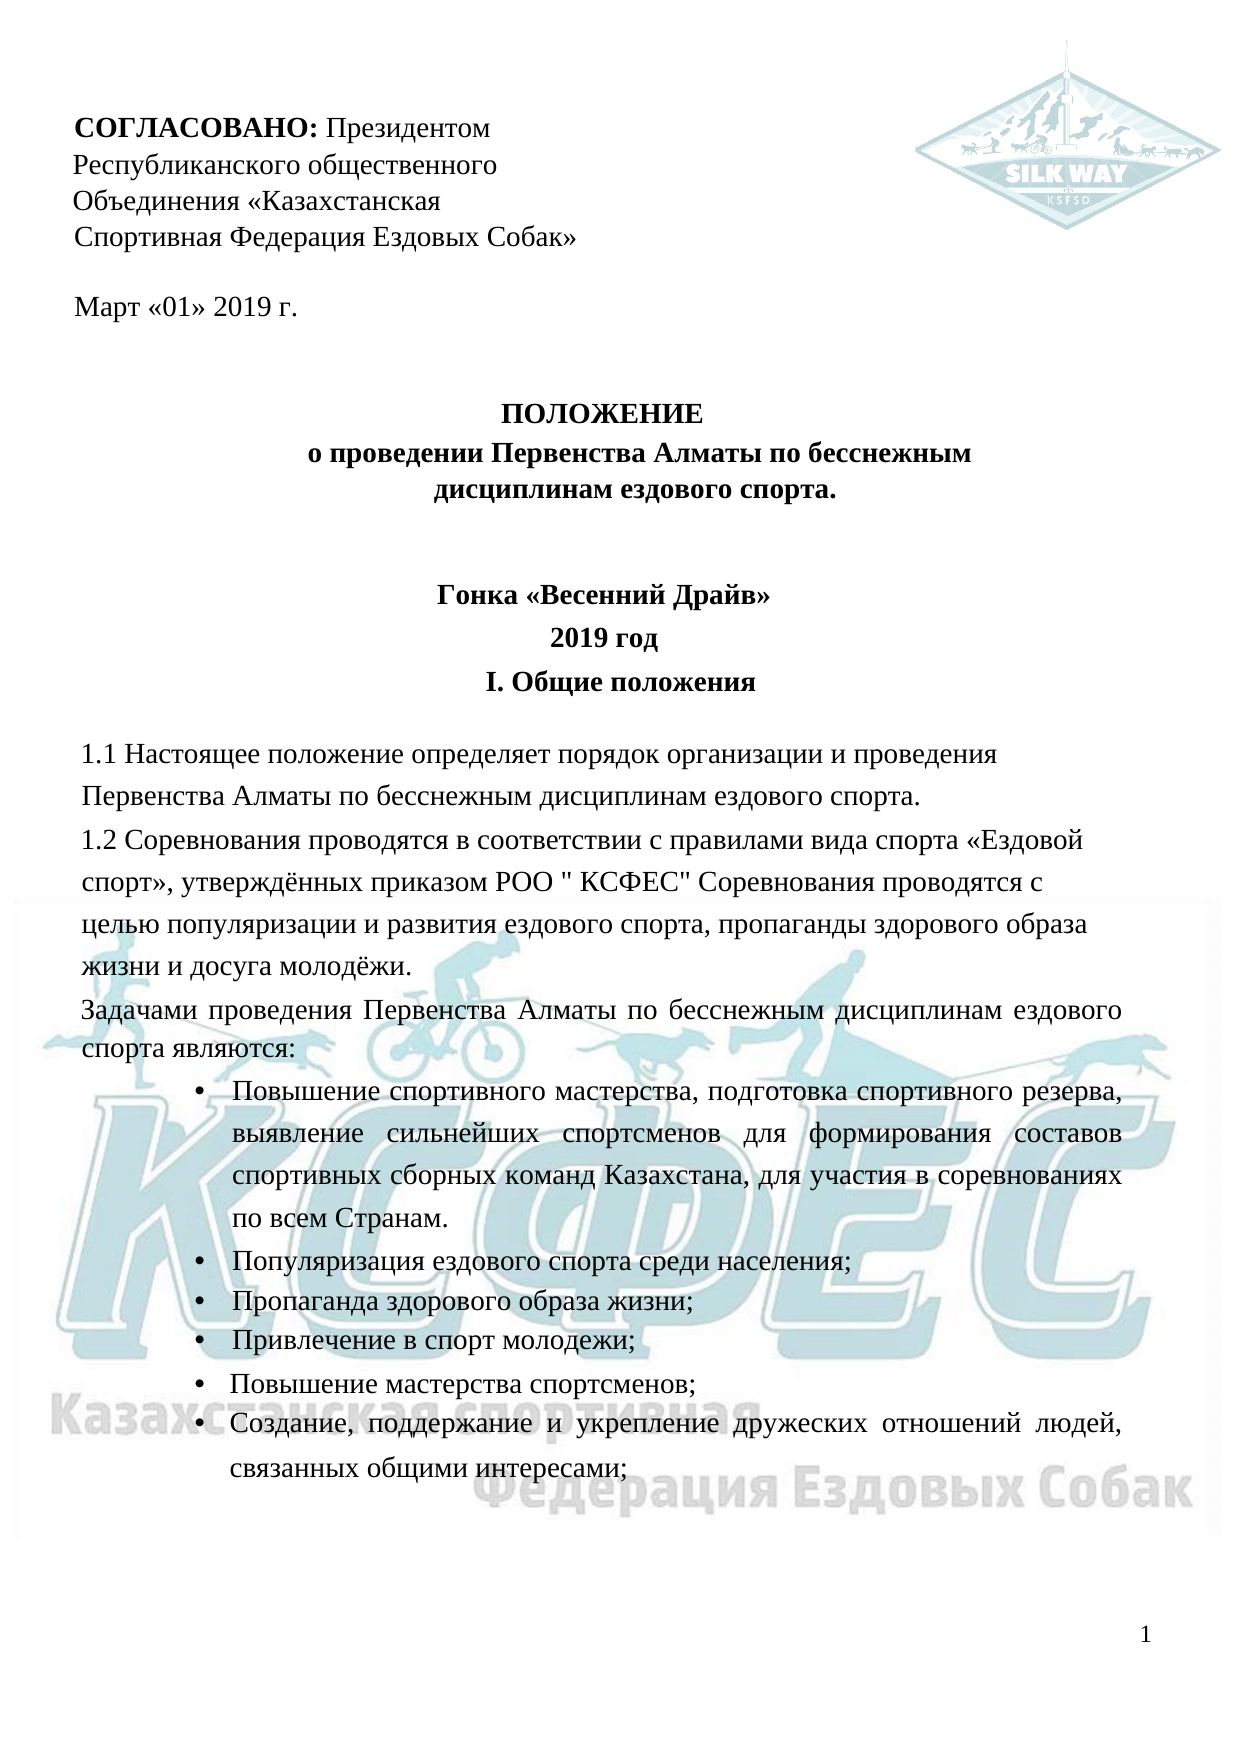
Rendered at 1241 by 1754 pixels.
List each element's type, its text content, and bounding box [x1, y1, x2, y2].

text 2019 год [74, 620, 1134, 654]
list Пропаганда здорового образа жизни; [194, 1283, 1123, 1317]
list Повышение мастерства спортсменов; [194, 1366, 1123, 1399]
text Спортивная Федерация Ездовых Собак» [74, 219, 583, 253]
text 1.1 Настоящее положение определяет порядок организации и проведения Первенства Алматы по бесснежным дисциплинам ездового спорта. [80, 736, 1123, 812]
text Объединения «Казахстанская [72, 183, 593, 217]
subtitle ПОЛОЖЕНИЕ [108, 396, 1096, 429]
picture [915, 40, 1222, 230]
text Март «01» 2019 г. [74, 289, 583, 323]
subtitle I. Общие положения [108, 664, 1133, 697]
text СОГЛАСОВАНО: Президентом [74, 111, 506, 144]
list Популяризация ездового спорта среди населения; [194, 1243, 1123, 1277]
picture [13, 898, 1227, 1539]
text Гонка «Весенний Драйв» [74, 577, 1134, 611]
text Задачами проведения Первенства Алматы по бесснежным дисциплинам ездового спорта являются: [80, 992, 1123, 1063]
text Республиканского общественного [0, 147, 593, 181]
list Создание, поддержание и укрепление дружеских отношений людей, связанных общими интересами; [194, 1405, 1123, 1483]
list Привлечение в спорт молодежи; [194, 1322, 1123, 1356]
text 1.2 Соревнования проводятся в соответствии с правилами вида спорта «Ездовой спорт», утверждённых приказом РОО " КСФЕС" Соревнования проводятся с целью популяризации и развития ездового спорта, пропаганды здорового образа жизни и досуга молодёжи. [80, 822, 1123, 982]
text о проведении Первенства Алматы по бесснежным дисциплинам ездового спорта. [224, 435, 1046, 505]
list Повышение спортивного мастерства, подготовка спортивного резерва, выявление сильнейших спортсменов для формирования составов спортивных сборных команд Казахстана, для участия в соревнованиях по всем Странам. [194, 1073, 1123, 1233]
